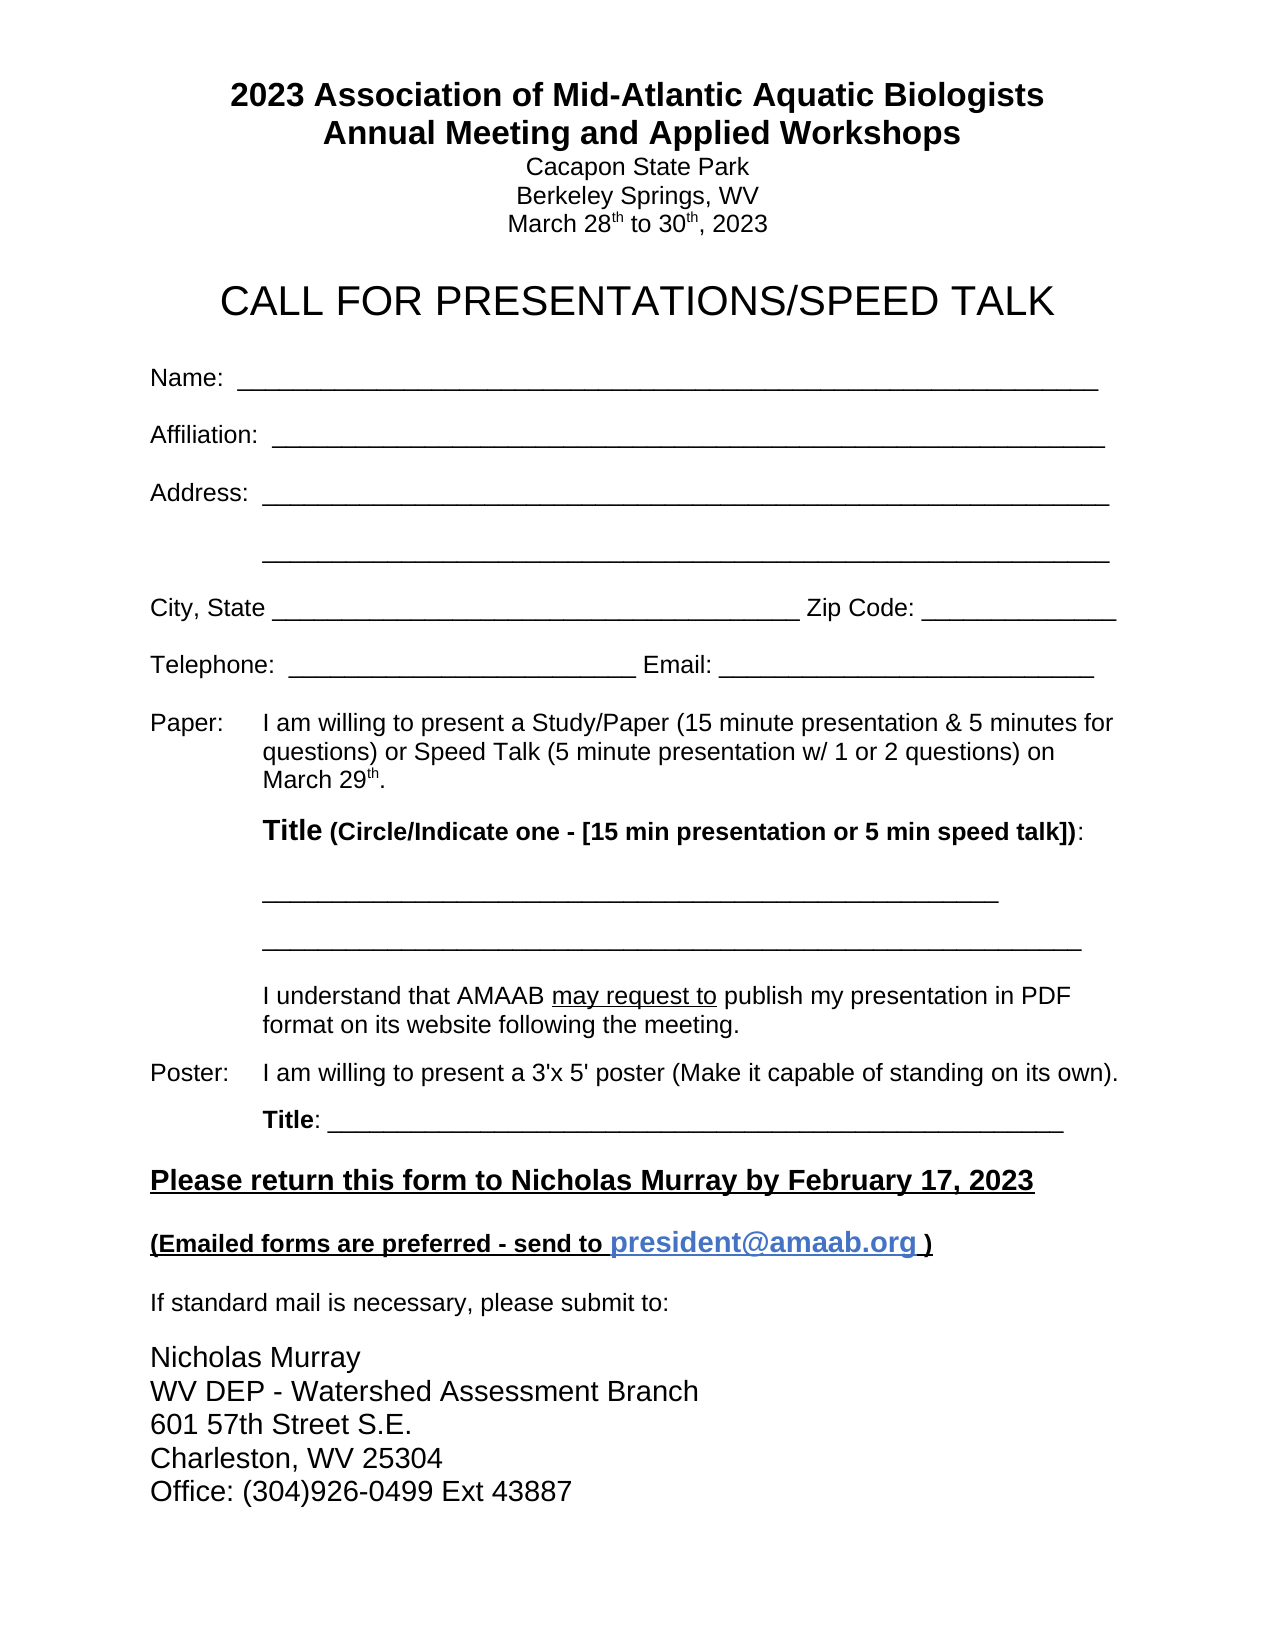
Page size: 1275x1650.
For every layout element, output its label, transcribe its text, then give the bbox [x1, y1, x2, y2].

text Nicholas Murray [150, 1340, 1125, 1374]
text Title (Circle/Indicate one - [15 min presentation or 5 min speed talk]): [262, 813, 1125, 847]
text City, State ______________________________________ Zip Code: ______________ [150, 593, 1125, 621]
text _____________________________________________________ [262, 875, 1125, 904]
text ___________________________________________________________ [262, 923, 1125, 952]
text Poster: I am willing to present a 3'x 5' poster (Make it capable of standing on its own). [150, 1057, 1125, 1086]
text _____________________________________________________________ [262, 535, 1125, 564]
text CALL FOR PRESENTATIONS/SPEED TALK [150, 276, 1125, 324]
text Title: _____________________________________________________ [262, 1105, 1125, 1134]
text WV DEP - Watershed Assessment Branch [150, 1374, 1125, 1407]
text March 28th to 30th, 2023 [150, 209, 1125, 238]
text Charleston, WV 25304 [150, 1441, 1125, 1474]
text Affiliation: ____________________________________________________________ [150, 420, 1125, 449]
text Annual Meeting and Applied Workshops [150, 113, 1125, 152]
text Paper: I am willing to present a Study/Paper (15 minute presentation & 5 minutes for questions) or Speed Talk (5 minute presentation w/ 1 or 2 questions) on March 29th. [150, 708, 1125, 794]
text 601 57th Street S.E. [150, 1407, 1125, 1441]
text I understand that AMAAB may request to publish my presentation in PDF format on its website following the meeting. [187, 981, 1125, 1038]
text Office: (304)926-0499 Ext 43887 [150, 1474, 1125, 1508]
subtitle (Emailed forms are preferred - send to president@amaab.org ) [150, 1225, 1125, 1259]
text 2023 Association of Mid-Atlantic Aquatic Biologists [150, 75, 1125, 113]
subtitle If standard mail is necessary, please submit to: [150, 1287, 1125, 1316]
text Name: ______________________________________________________________ [150, 363, 1125, 391]
text Telephone: _________________________ Email: ___________________________ [150, 650, 1125, 679]
text Address: _____________________________________________________________ [150, 478, 1125, 506]
subtitle Please return this form to Nicholas Murray by February 17, 2023 [150, 1163, 1125, 1196]
